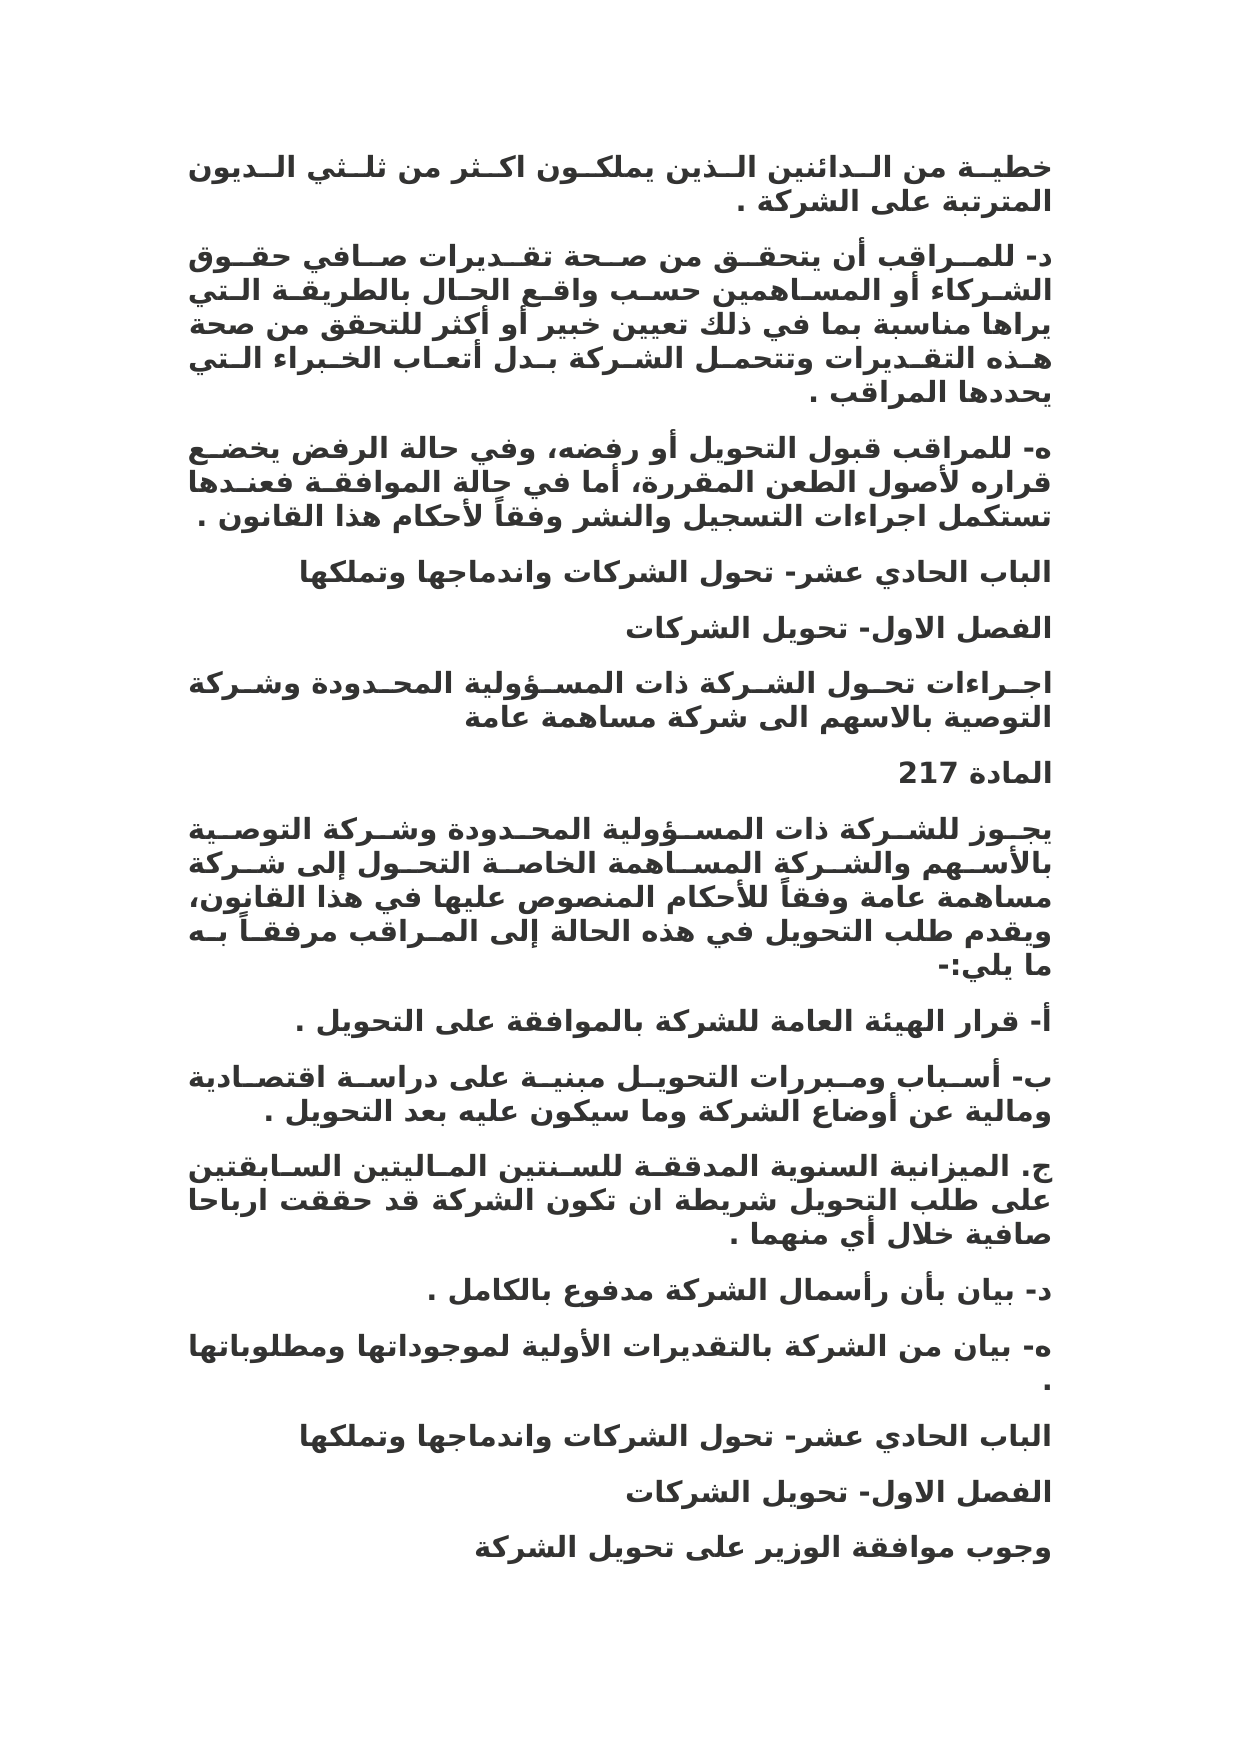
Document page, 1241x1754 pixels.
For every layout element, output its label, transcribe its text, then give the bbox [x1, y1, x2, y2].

text أ- قرار الهيئة العامة للشركة بالموافقة على التحويل . [187, 1004, 1053, 1038]
text ج. الميزانية السنوية المدققة للسنتين الماليتين السابقتين على طلب التحويل شريطة ان تكون الشركة قد حققت ارباحا صافية خلال أي منهما . [187, 1150, 1053, 1252]
text الباب الحادي عشر- تحول الشركات واندماجها وتملكها [187, 1419, 1053, 1453]
text الباب الحادي عشر- تحول الشركات واندماجها وتملكها [187, 555, 1053, 589]
text د- للمراقب أن يتحقق من صحة تقديرات صافي حقوق الشركاء أو المساهمين حسب واقع الحال بالطريقة التي يراها مناسبة بما في ذلك تعيين خبير أو أكثر للتحقق من صحة هذه التقديرات وتتحمل الشركة بدل أتعاب الخبراء التي يحددها المراقب . [187, 240, 1053, 409]
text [187, 150, 1053, 218]
text ه- بيان من الشركة بالتقديرات الأولية لموجوداتها ومطلوباتها . [187, 1329, 1053, 1397]
text اجراءات تحول الشركة ذات المسؤولية المحدودة وشركة التوصية بالاسهم الى شركة مساهمة عامة [187, 667, 1053, 735]
text يجوز للشركة ذات المسؤولية المحدودة وشركة التوصية بالأسهم والشركة المساهمة الخاصة التحول إلى شركة مساهمة عامة وفقاً للأحكام المنصوص عليها في هذا القانون، ويقدم طلب التحويل في هذه الحالة إلى المراقب مرفقاً به ما يلي:- [187, 812, 1053, 982]
text ب- أسباب ومبررات التحويل مبنية على دراسة اقتصادية ومالية عن أوضاع الشركة وما سيكون عليه بعد التحويل . [187, 1060, 1053, 1128]
text د- بيان بأن رأسمال الشركة مدفوع بالكامل . [187, 1273, 1053, 1307]
text ه- للمراقب قبول التحويل أو رفضه، وفي حالة الرفض يخضع قراره لأصول الطعن المقررة، أما في حالة الموافقة فعندها تستكمل اجراءات التسجيل والنشر وفقاً لأحكام هذا القانون . [187, 431, 1053, 533]
text الفصل الاول- تحويل الشركات [187, 611, 1053, 645]
text وجوب موافقة الوزير على تحويل الشركة [187, 1531, 1053, 1565]
text الفصل الاول- تحويل الشركات [187, 1475, 1053, 1509]
text المادة 217 [187, 757, 1053, 791]
